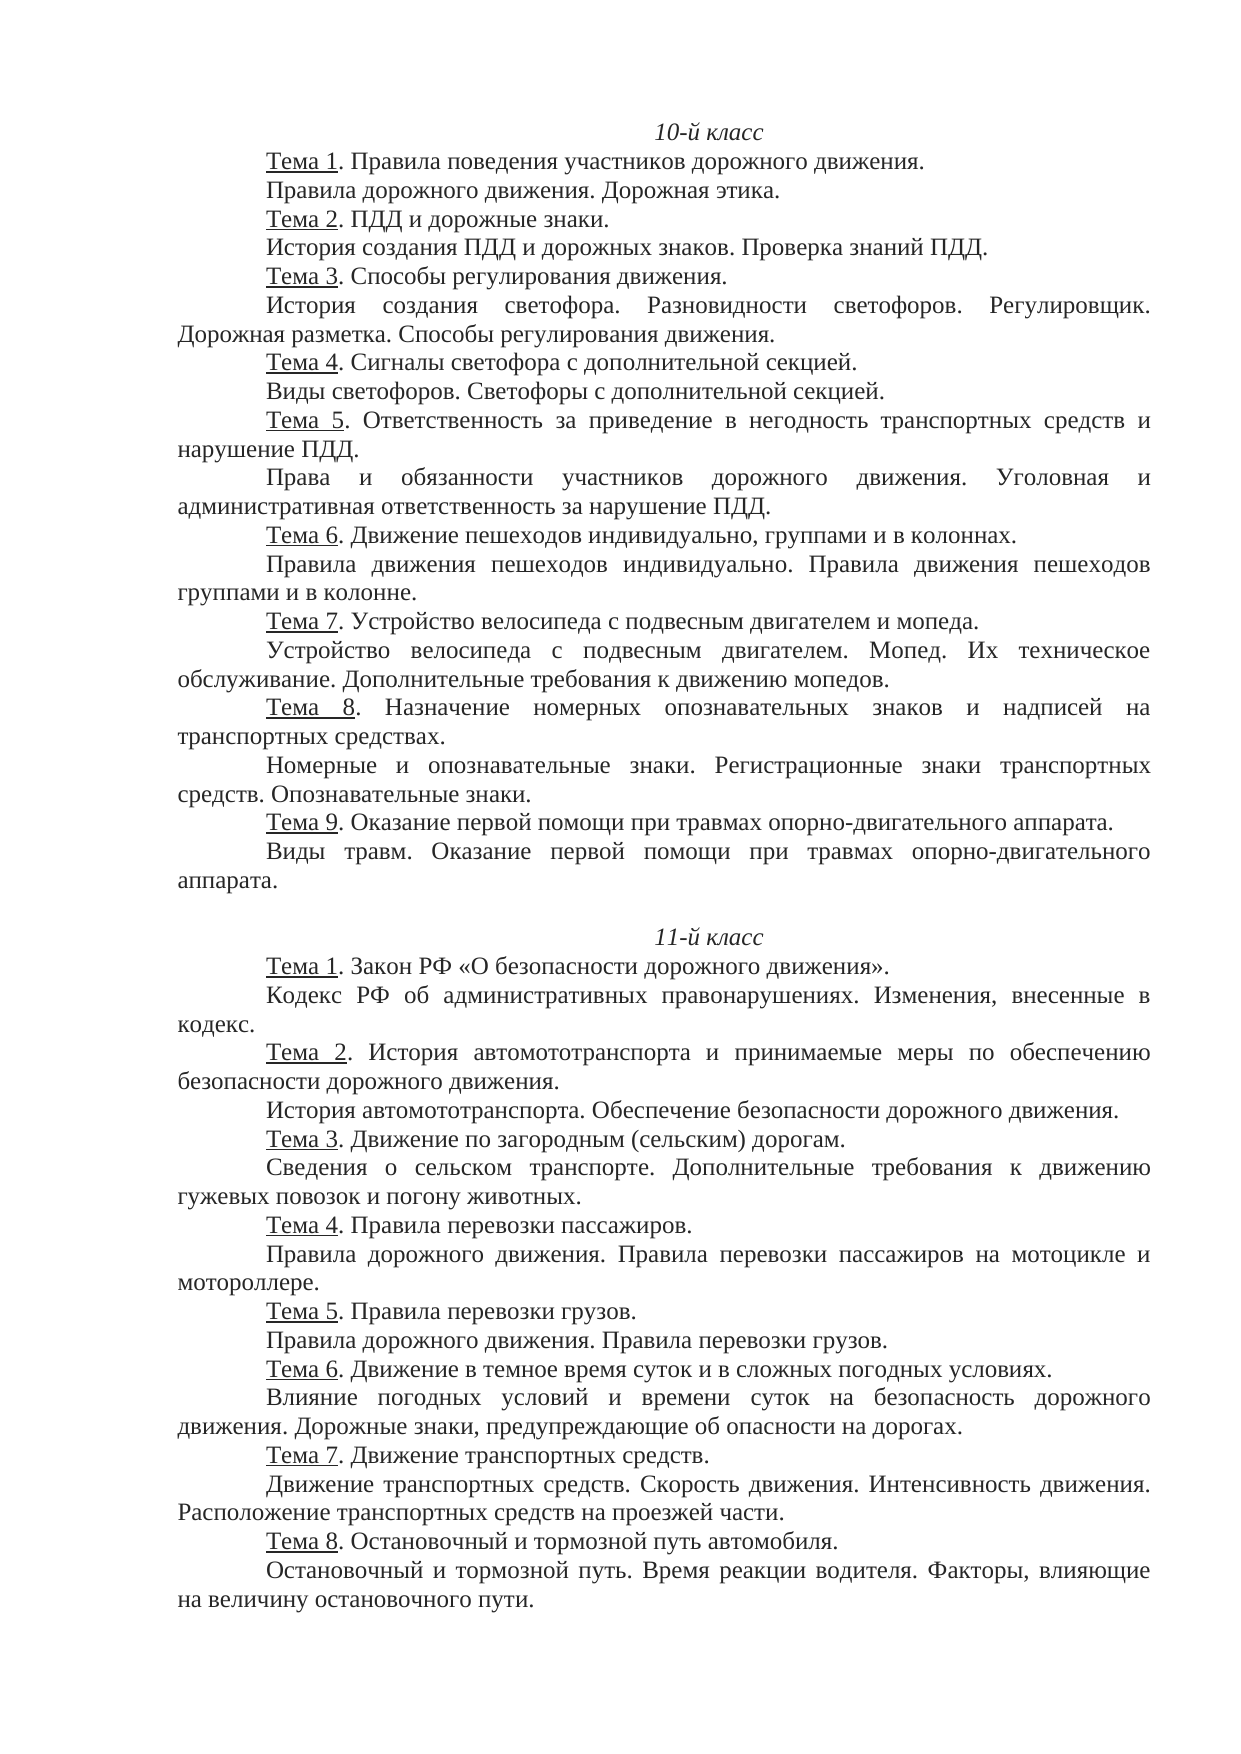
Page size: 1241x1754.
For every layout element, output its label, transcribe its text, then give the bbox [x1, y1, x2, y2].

text История создания светофора. Разновидности светофоров. Регулировщик. Дорожная разметка. Способы регулирования движения. [177, 290, 1152, 347]
text Тема 5. Ответственность за приведение в негодность транспортных средств и нарушение ПДД. [177, 405, 1152, 462]
text Влияние погодных условий и времени суток на безопасность дорожного движения. Дорожные знаки, предупреждающие об опасности на дорогах. [177, 1382, 1152, 1440]
text Виды травм. Оказание первой помощи при травмах опорно-двигательного аппарата. [177, 836, 1152, 894]
text Тема 8. Остановочный и тормозной путь автомобиля. [177, 1526, 1152, 1555]
text История автомототранспорта. Обеспечение безопасности дорожного движения. [177, 1095, 1152, 1124]
text Права и обязанности участников дорожного движения. Уголовная и административная ответственность за нарушение ПДД. [177, 462, 1152, 520]
text Тема 2. История автомототранспорта и принимаемые меры по обеспечению безопасности дорожного движения. [177, 1037, 1152, 1095]
text Правила дорожного движения. Правила перевозки грузов. [177, 1325, 1152, 1354]
text Движение транспортных средств. Скорость движения. Интенсивность движения. Расположение транспортных средств на проезжей части. [177, 1469, 1152, 1526]
text Тема 6. Движение пешеходов индивидуально, группами и в колоннах. [177, 520, 1152, 549]
text Тема 7. Устройство велосипеда с подвесным двигателем и мопеда. [177, 606, 1152, 635]
text Правила движения пешеходов индивидуально. Правила движения пешеходов группами и в колонне. [177, 549, 1152, 606]
text История создания ПДД и дорожных знаков. Проверка знаний ПДД. [177, 232, 1152, 261]
text Тема 9. Оказание первой помощи при травмах опорно-двигательного аппарата. [177, 807, 1152, 836]
text Тема 2. ПДД и дорожные знаки. [177, 204, 1152, 232]
text Тема 5. Правила перевозки грузов. [177, 1296, 1152, 1325]
text 11-й класс [177, 922, 1152, 951]
text Тема 7. Движение транспортных средств. [177, 1440, 1152, 1469]
text Номерные и опознавательные знаки. Регистрационные знаки транспортных средств. Опознавательные знаки. [177, 750, 1152, 807]
text Тема 8. Назначение номерных опознавательных знаков и надписей на транспортных средствах. [177, 692, 1152, 750]
text Тема 6. Движение в темное время суток и в сложных погодных условиях. [177, 1354, 1152, 1382]
text Тема 3. Движение по загородным (сельским) дорогам. [177, 1124, 1152, 1152]
text Правила дорожного движения. Дорожная этика. [177, 175, 1152, 204]
text 10-й класс [177, 117, 1152, 146]
text Кодекс РФ об административных правонарушениях. Изменения, внесенные в кодекс. [177, 980, 1152, 1037]
text Тема 3. Способы регулирования движения. [177, 261, 1152, 290]
text Тема 4. Сигналы светофора с дополнительной секцией. [177, 347, 1152, 376]
text Виды светофоров. Светофоры с дополнительной секцией. [177, 376, 1152, 405]
text Сведения о сельском транспорте. Дополнительные требования к движению гужевых повозок и погону животных. [177, 1152, 1152, 1210]
text Тема 1. Правила поведения участников дорожного движения. [177, 146, 1152, 175]
text Тема 1. Закон РФ «О безопасности дорожного движения». [177, 951, 1152, 980]
text Устройство велосипеда с подвесным двигателем. Мопед. Их техническое обслуживание. Дополнительные требования к движению мопедов. [177, 635, 1152, 692]
text Правила дорожного движения. Правила перевозки пассажиров на мотоцикле и мотороллере. [177, 1239, 1152, 1296]
text Тема 4. Правила перевозки пассажиров. [177, 1210, 1152, 1239]
text Остановочный и тормозной путь. Время реакции водителя. Факторы, влияющие на величину остановочного пути. [177, 1555, 1152, 1612]
